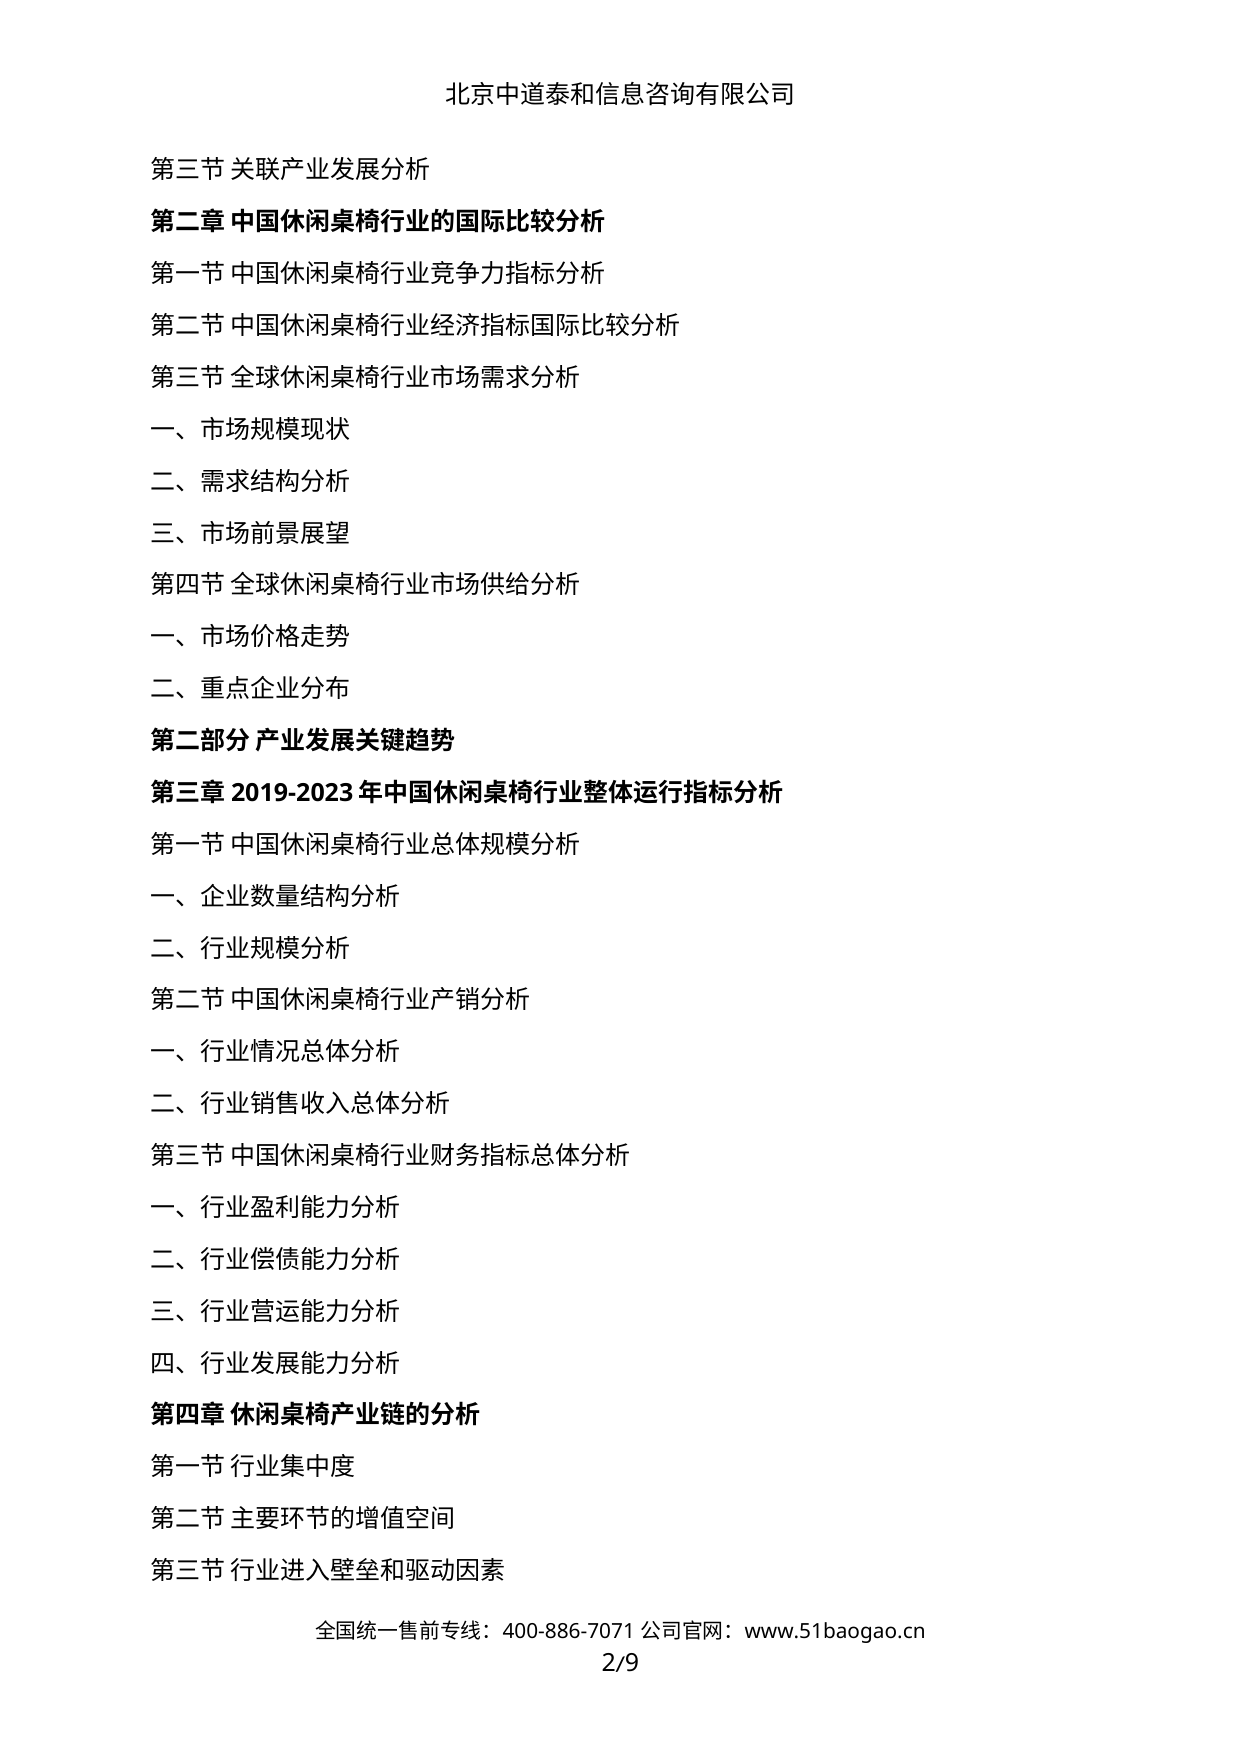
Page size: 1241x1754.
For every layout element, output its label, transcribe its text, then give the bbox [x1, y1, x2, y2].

text 第一节 中国休闲桌椅行业竞争力指标分析 [150, 254, 1090, 290]
text 第二节 主要环节的增值空间 [150, 1499, 1090, 1535]
text 第二节 中国休闲桌椅行业经济指标国际比较分析 [150, 306, 1090, 342]
text 第三节 行业进入壁垒和驱动因素 [150, 1551, 1090, 1587]
text 二、需求结构分析 [150, 461, 1090, 497]
text 三、市场前景展望 [150, 513, 1090, 549]
text 第四节 全球休闲桌椅行业市场供给分析 [150, 565, 1090, 601]
text 第三节 全球休闲桌椅行业市场需求分析 [150, 357, 1090, 394]
text 第三章 2019-2023年中国休闲桌椅行业整体运行指标分析 [150, 772, 1090, 809]
text 第三节 中国休闲桌椅行业财务指标总体分析 [150, 1136, 1090, 1172]
text 三、行业营运能力分析 [150, 1291, 1090, 1327]
text 二、行业销售收入总体分析 [150, 1084, 1090, 1120]
text 一、企业数量结构分析 [150, 876, 1090, 912]
text 第四章 休闲桌椅产业链的分析 [150, 1395, 1090, 1431]
text 第三节 关联产业发展分析 [150, 150, 1090, 186]
text 第二章 中国休闲桌椅行业的国际比较分析 [150, 202, 1090, 238]
text 二、行业偿债能力分析 [150, 1239, 1090, 1276]
text 二、重点企业分布 [150, 669, 1090, 705]
text 一、市场价格走势 [150, 617, 1090, 653]
text 第二部分 产业发展关键趋势 [150, 721, 1090, 757]
text 一、市场规模现状 [150, 409, 1090, 446]
text 一、行业盈利能力分析 [150, 1187, 1090, 1224]
text 二、行业规模分析 [150, 928, 1090, 964]
text 一、行业情况总体分析 [150, 1032, 1090, 1068]
text 四、行业发展能力分析 [150, 1343, 1090, 1379]
text 第二节 中国休闲桌椅行业产销分析 [150, 980, 1090, 1016]
text 第一节 行业集中度 [150, 1447, 1090, 1483]
text 第一节 中国休闲桌椅行业总体规模分析 [150, 824, 1090, 861]
